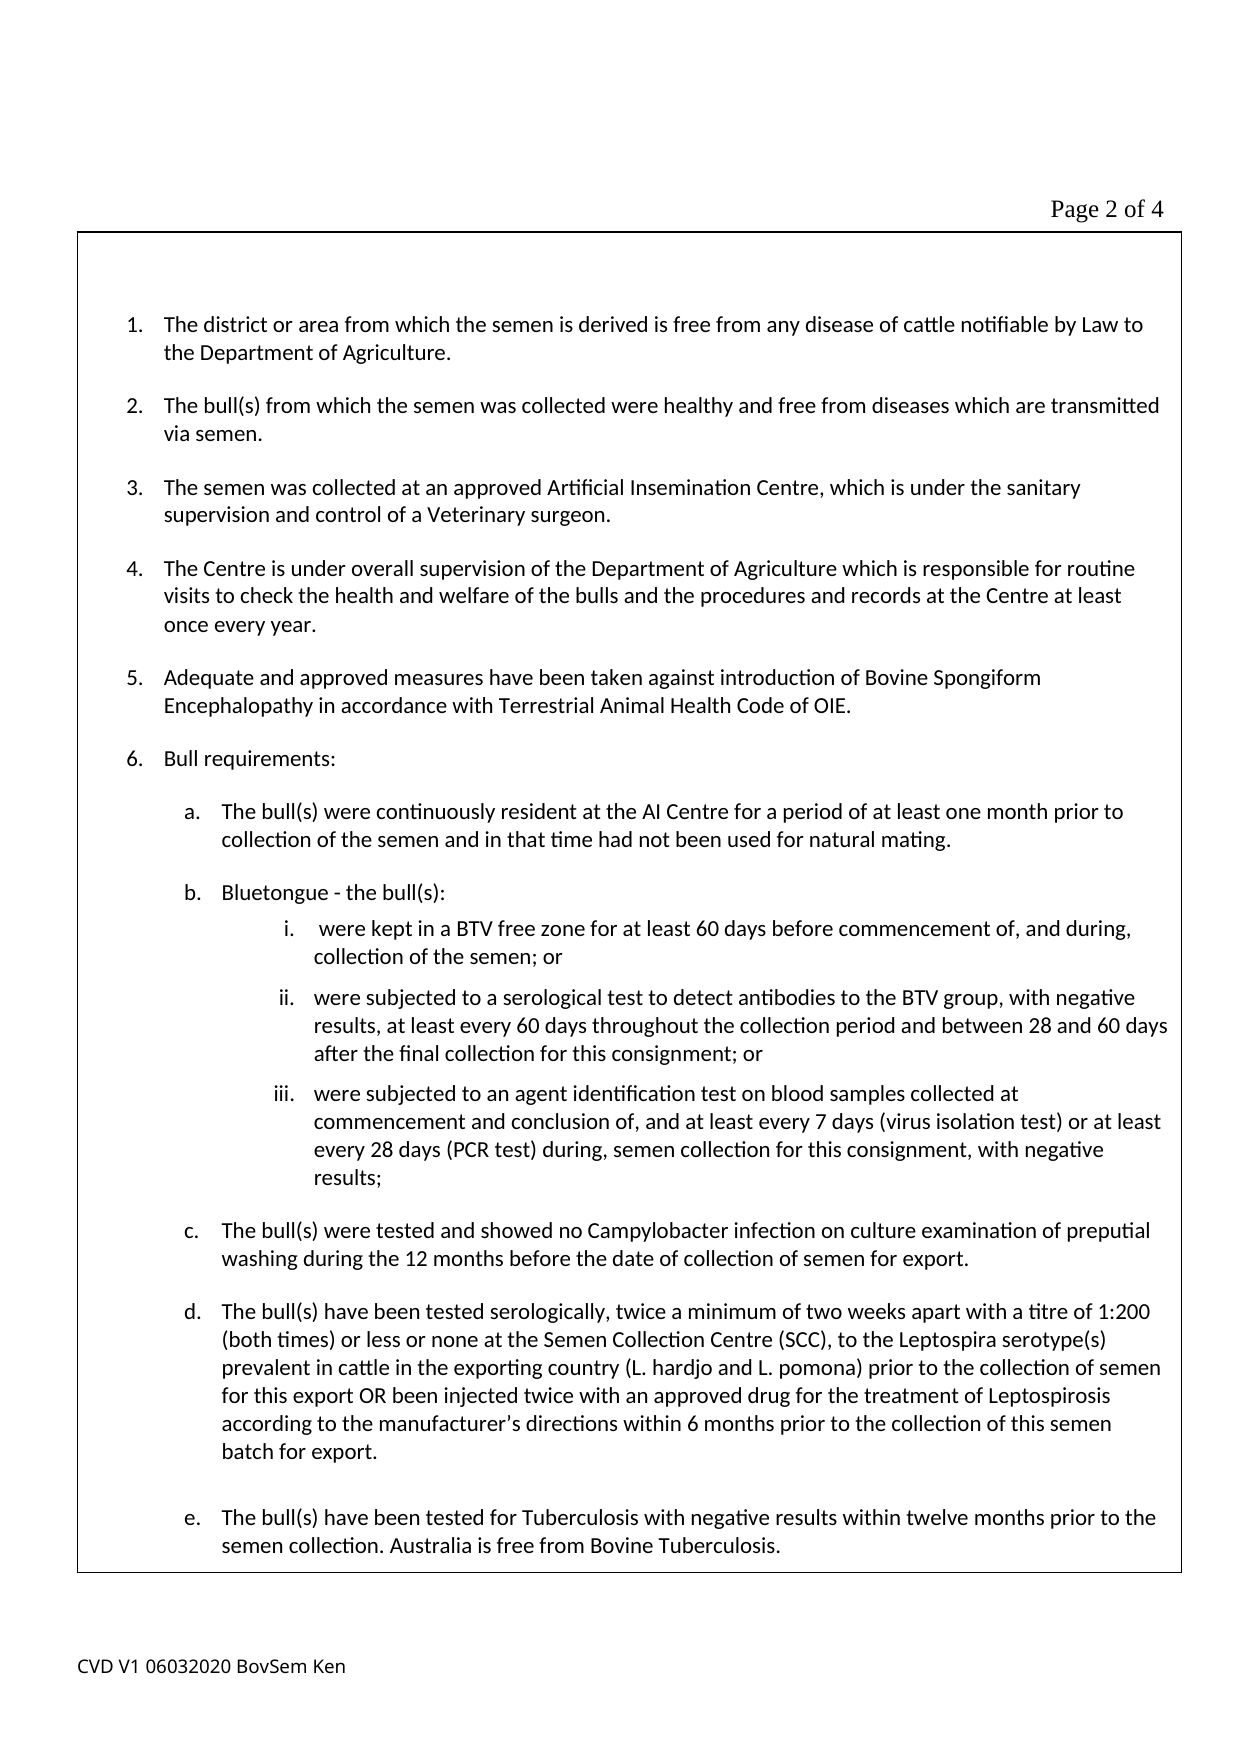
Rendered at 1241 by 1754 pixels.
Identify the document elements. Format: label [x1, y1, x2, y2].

table_cell [78, 233, 1181, 1572]
